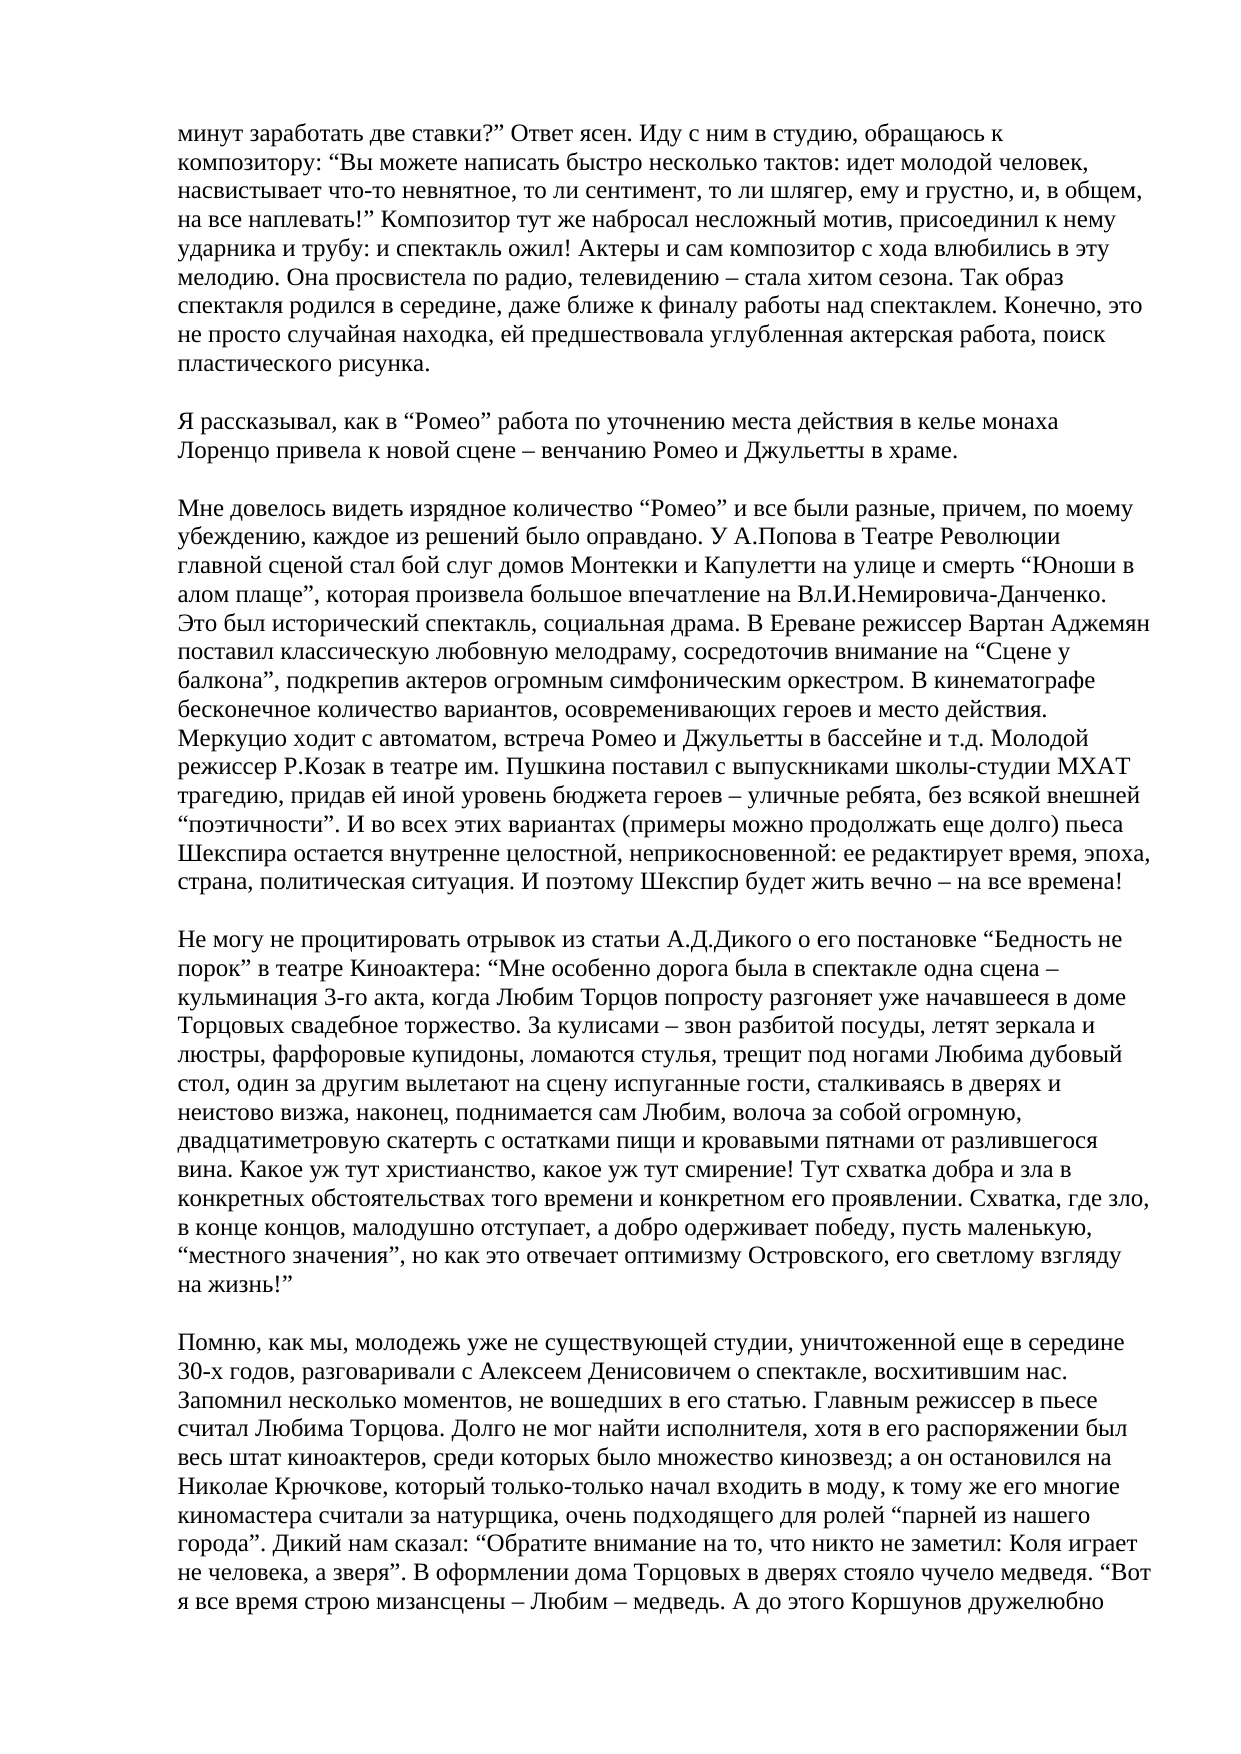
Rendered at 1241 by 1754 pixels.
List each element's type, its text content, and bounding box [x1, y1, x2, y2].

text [177, 1327, 1152, 1615]
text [177, 118, 1152, 377]
text Мне довелось видеть изрядное количество “Ромео” и все были разные, причем, по моему убеждению, каждое из решений было оправдано. У А.Попова в Театре Революции главной сценой стал бой слуг домов Монтекки и Капулетти на улице и смерть “Юноши в алом плаще”, которая произвела большое впечатление на Вл.И.Немировича-Данченко. Это был исторический спектакль, социальная драма. В Ереване режиссер Вартан Аджемян поставил классическую любовную мелодраму, сосредоточив внимание на “Сцене у балкона”, подкрепив актеров огромным симфоническим оркестром. В кинематографе бесконечное количество вариантов, осовременивающих героев и место действия. Меркуцио ходит с автоматом, встреча Ромео и Джульетты в бассейне и т.д. Молодой режиссер Р.Козак в театре им. Пушкина поставил с выпускниками школы-студии МХАТ трагедию, придав ей иной уровень бюджета героев – уличные ребята, без всякой внешней “поэтичности”. И во всех этих вариантах (примеры можно продолжать еще долго) пьеса Шекспира остается внутренне целостной, неприкосновенной: ее редактирует время, эпоха, страна, политическая ситуация. И поэтому Шекспир будет жить вечно – на все времена! [177, 493, 1152, 895]
text Я рассказывал, как в “Ромео” работа по уточнению места действия в келье монаха Лоренцо привела к новой сцене – венчанию Ромео и Джульетты в храме. [177, 406, 1152, 463]
text Не могу не процитировать отрывок из статьи А.Д.Дикого о его постановке “Бедность не порок” в театре Киноактера: “Мне особенно дорога была в спектакле одна сцена – кульминация 3-го акта, когда Любим Торцов попросту разгоняет уже начавшееся в доме Торцовых свадебное торжество. За кулисами – звон разбитой посуды, летят зеркала и люстры, фарфоровые купидоны, ломаются стулья, трещит под ногами Любима дубовый стол, один за другим вылетают на сцену испуганные гости, сталкиваясь в дверях и неистово визжа, наконец, поднимается сам Любим, волоча за собой огромную, двадцатиметровую скатерть с остатками пищи и кровавыми пятнами от разлившегося вина. Какое уж тут христианство, какое уж тут смирение! Тут схватка добра и зла в конкретных обстоятельствах того времени и конкретном его проявлении. Схватка, где зло, в конце концов, малодушно отступает, а добро одерживает победу, пусть маленькую, “местного значения”, но как это отвечает оптимизму Островского, его светлому взгляду на жизнь!” [177, 924, 1152, 1298]
